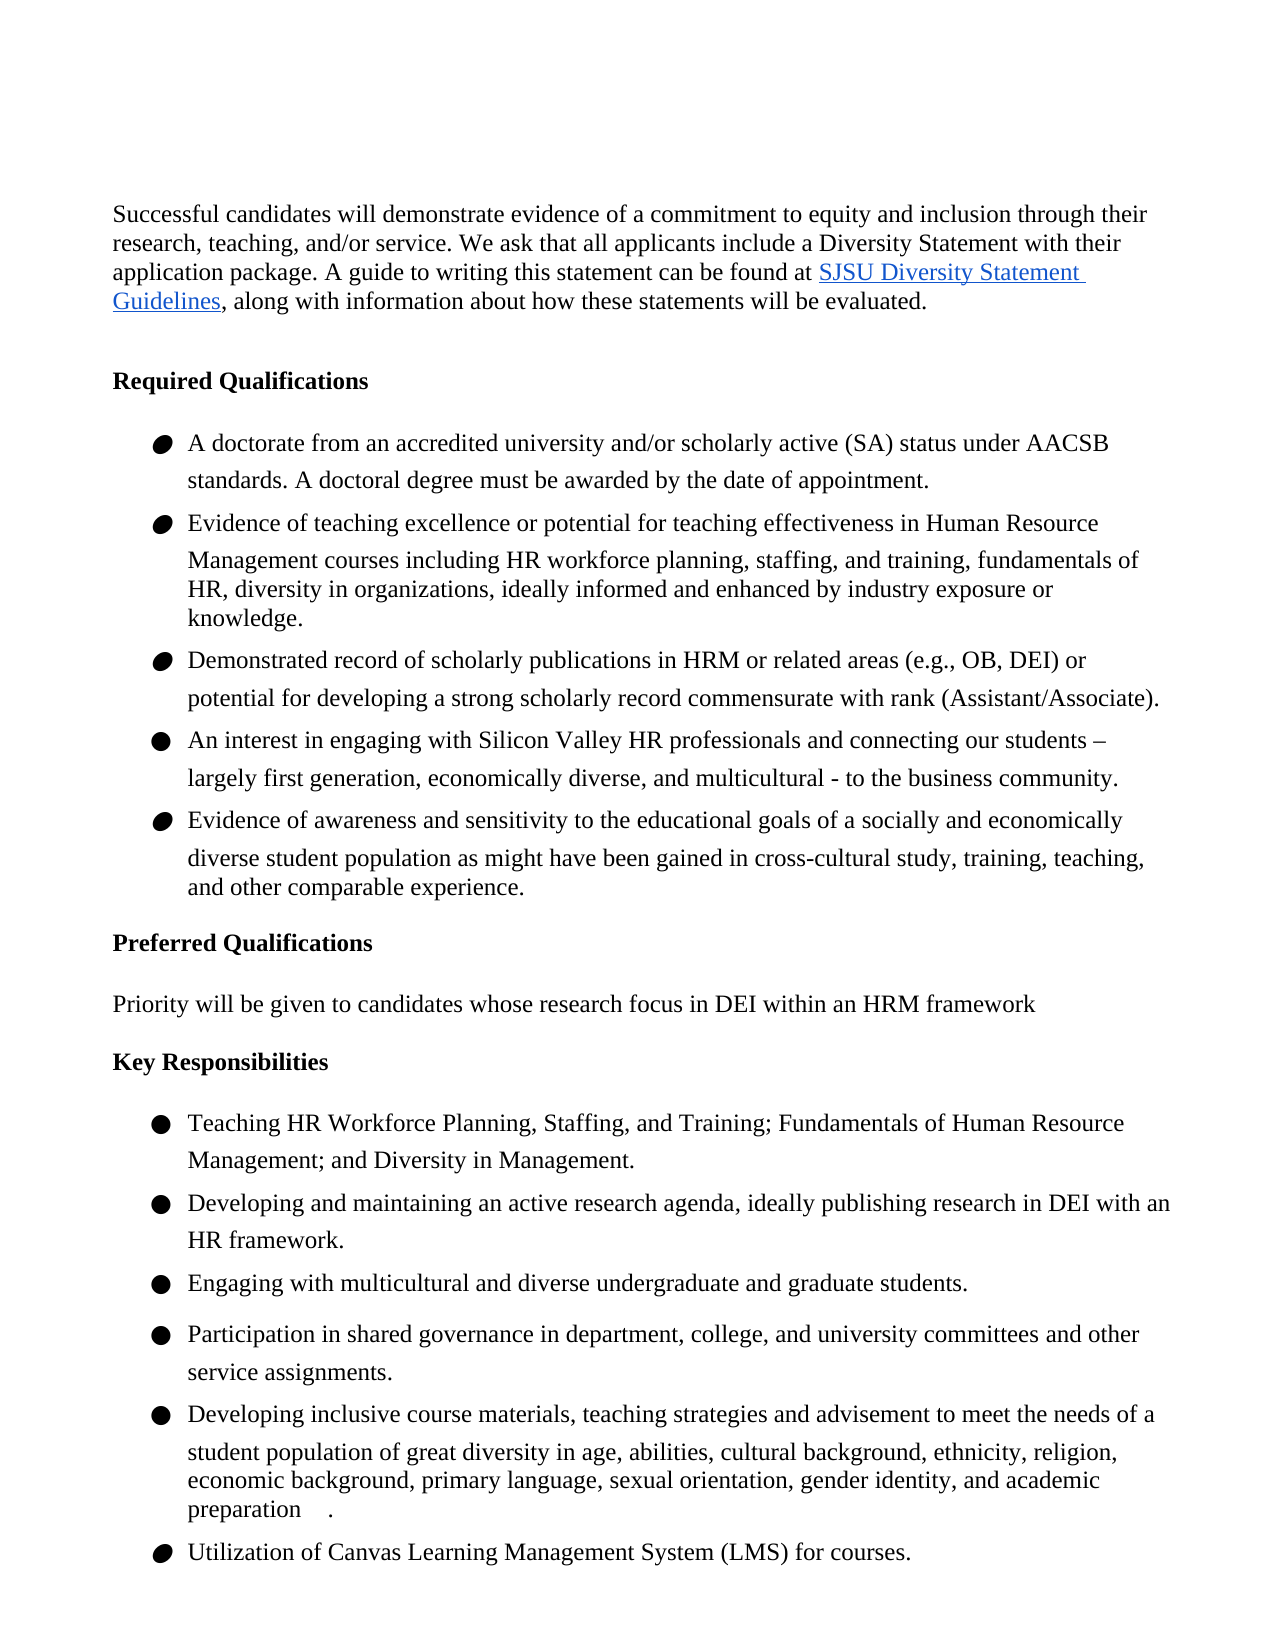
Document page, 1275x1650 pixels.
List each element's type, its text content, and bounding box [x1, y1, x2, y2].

list Utilization of Canvas Learning Management System (LMS) for courses. [150, 1523, 1172, 1574]
text Required Qualifications [112, 335, 1172, 395]
list Teaching HR Workforce Planning, Staffing, and Training; Fundamentals of Human Resource Management; and Diversity in Management. [150, 1094, 1172, 1174]
text Preferred Qualifications [112, 928, 1172, 957]
text Successful candidates will demonstrate evidence of a commitment to equity and inclusion through their research, teaching, and/or service. We ask that all applicants include a Diversity Statement with their application package. A guide to writing this statement can be found at SJSU Diversity Statement Guidelines, along with information about how these statements will be evaluated. [112, 199, 1172, 314]
list Participation in shared governance in department, college, and university committees and other service assignments. [150, 1306, 1172, 1386]
list Demonstrated record of scholarly publications in HRM or related areas (e.g., OB, DEI) or potential for developing a strong scholarly record commensurate with rank (Assistant/Associate). [150, 632, 1172, 712]
list Developing inclusive course materials, teaching strategies and advisement to meet the needs of a student population of great diversity in age, abilities, cultural background, ethnicity, religion, economic background, primary language, sexual orientation, gender identity, and academic preparation. [150, 1386, 1172, 1523]
text Key Responsibilities [112, 1047, 1172, 1075]
list An interest in engaging with Silicon Valley HR professionals and connecting our students – largely first generation, economically diverse, and multicultural - to the business community. [150, 712, 1172, 792]
list A doctorate from an accredited university and/or scholarly active (SA) status under AACSB standards. A doctoral degree must be awarded by the date of appointment. [150, 414, 1172, 494]
list Engaging with multicultural and diverse undergraduate and graduate students. [150, 1254, 1172, 1306]
text Priority will be given to candidates whose research focus in DEI within an HRM framework [112, 989, 1172, 1017]
list Evidence of teaching excellence or potential for teaching effectiveness in Human Resource Management courses including HR workforce planning, staffing, and training, fundamentals of HR, diversity in organizations, ideally informed and enhanced by industry exposure or knowledge. [150, 494, 1172, 632]
list Developing and maintaining an active research agenda ideally publishing research in DEI with an HR framework. [150, 1174, 1172, 1254]
list Evidence of awareness and sensitivity to the educational goals of a socially and economically diverse student population as might have been gained in cross-cultural study, training, teaching, and other comparable experience. [150, 792, 1172, 900]
